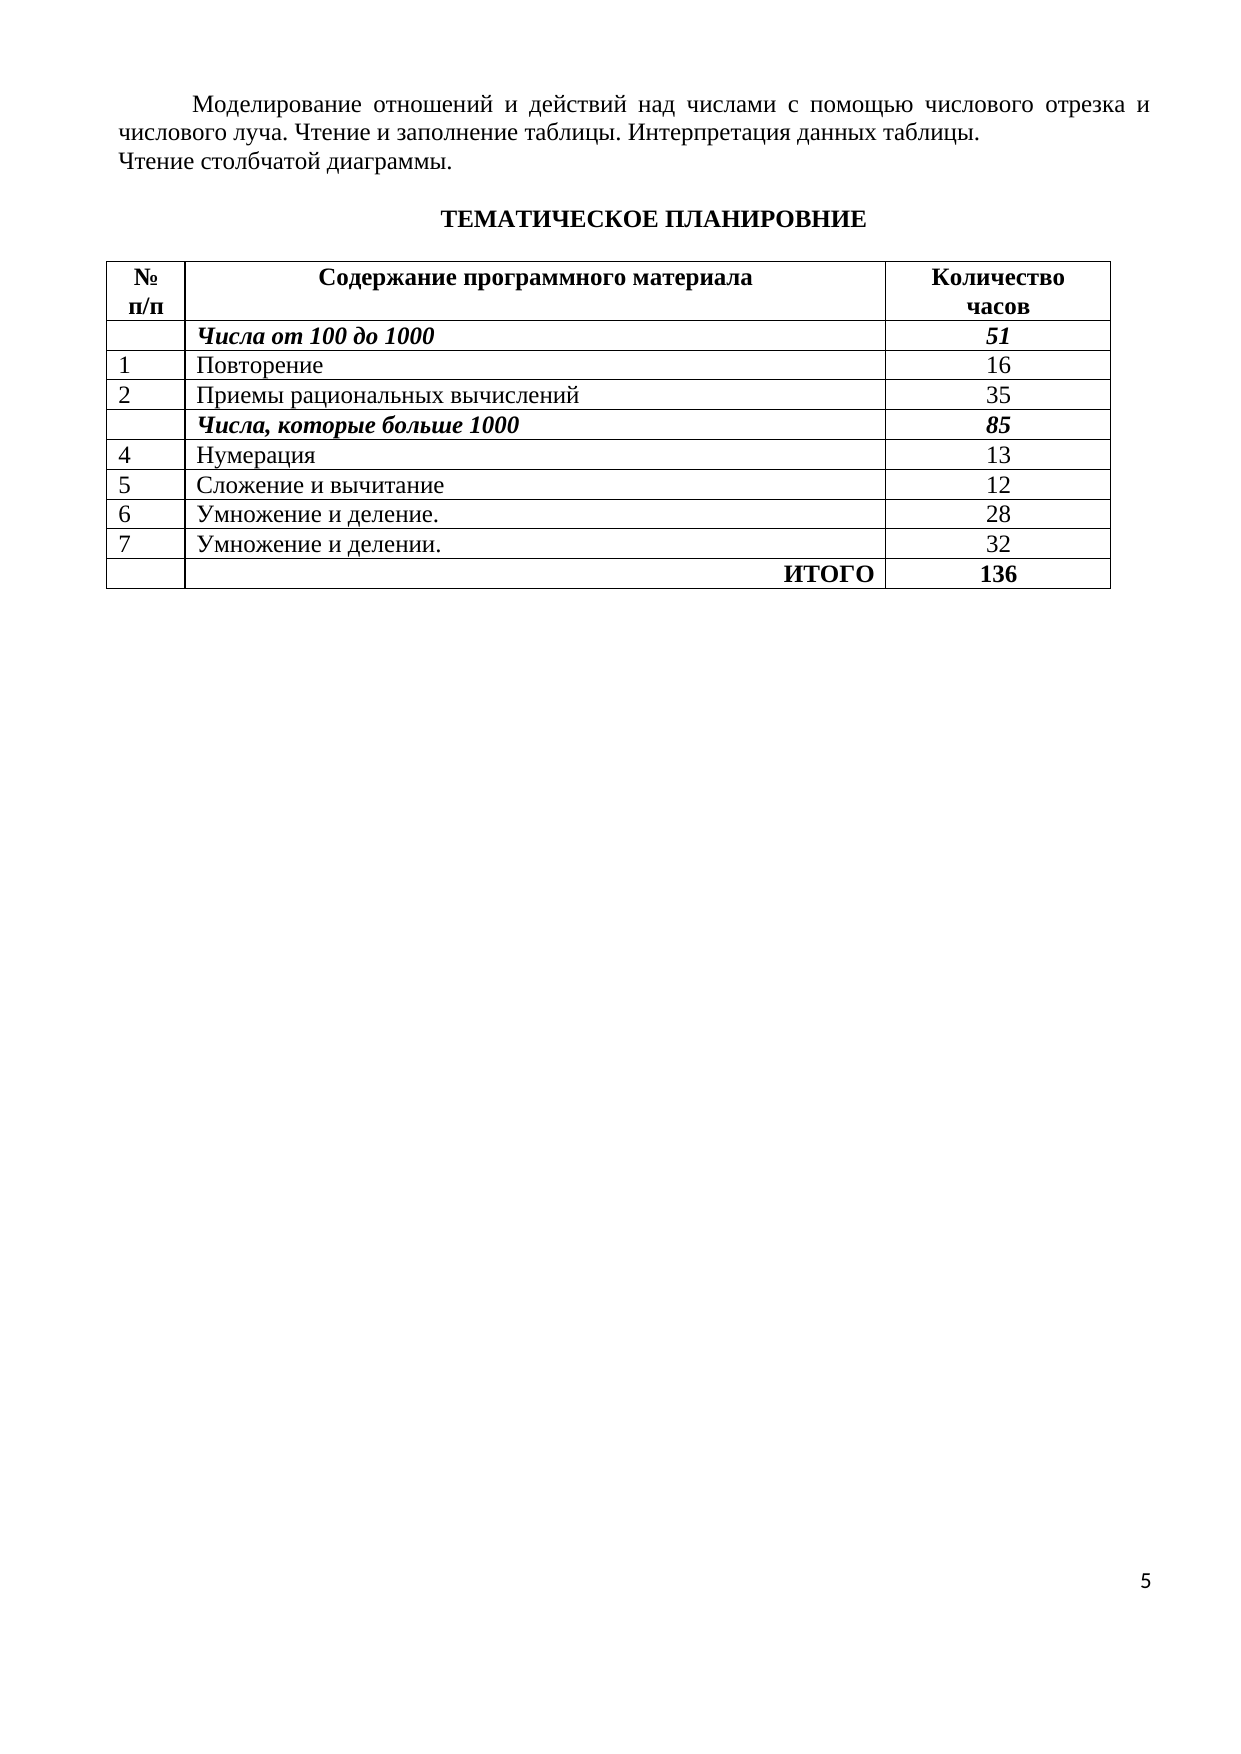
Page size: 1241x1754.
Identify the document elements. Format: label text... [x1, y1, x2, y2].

table_cell 13 [886, 440, 1110, 469]
text Чтение столбчатой диаграммы. [118, 146, 1152, 175]
table_cell 136 [886, 559, 1110, 588]
table_cell [107, 321, 184, 349]
table_cell 12 [886, 470, 1110, 498]
table_cell 85 [886, 410, 1110, 439]
table_cell Числа от 100 до 1000 [186, 321, 885, 349]
table_cell 4 [107, 440, 184, 469]
table_cell Умножение и деление. [186, 500, 885, 528]
table_cell 6 [107, 500, 184, 528]
table_cell 16 [886, 351, 1110, 379]
table_header Содержание программного материала [186, 262, 885, 320]
table_cell Числа, которые больше 1000 [186, 410, 885, 439]
table_cell 5 [107, 470, 184, 498]
table_cell Приемы рациональных вычислений [186, 380, 885, 409]
table_cell Повторение [186, 351, 885, 379]
table_header Количество часов [886, 262, 1110, 320]
table_cell Нумерация [186, 440, 885, 469]
table_cell 32 [886, 529, 1110, 558]
table_cell 51 [886, 321, 1110, 349]
text Моделирование отношений и действий над числами с помощью числового отрезка и числового луча. Чтение и заполнение таблицы. Интерпретация данных таблицы. [118, 89, 1152, 146]
table_cell [107, 559, 184, 588]
table_cell ИТОГО [186, 559, 885, 588]
table_cell 1 [107, 351, 184, 379]
text ТЕМАТИЧЕСКОЕ ПЛАНИРОВНИЕ [118, 204, 1152, 232]
table_cell 35 [886, 380, 1110, 409]
table_cell Умножение и делении. [186, 529, 885, 558]
table_cell [107, 410, 184, 439]
table_cell Сложение и вычитание [186, 470, 885, 498]
table_header № п/п [107, 262, 184, 320]
table_cell 28 [886, 500, 1110, 528]
table_cell 7 [107, 529, 184, 558]
table_cell 2 [107, 380, 184, 409]
